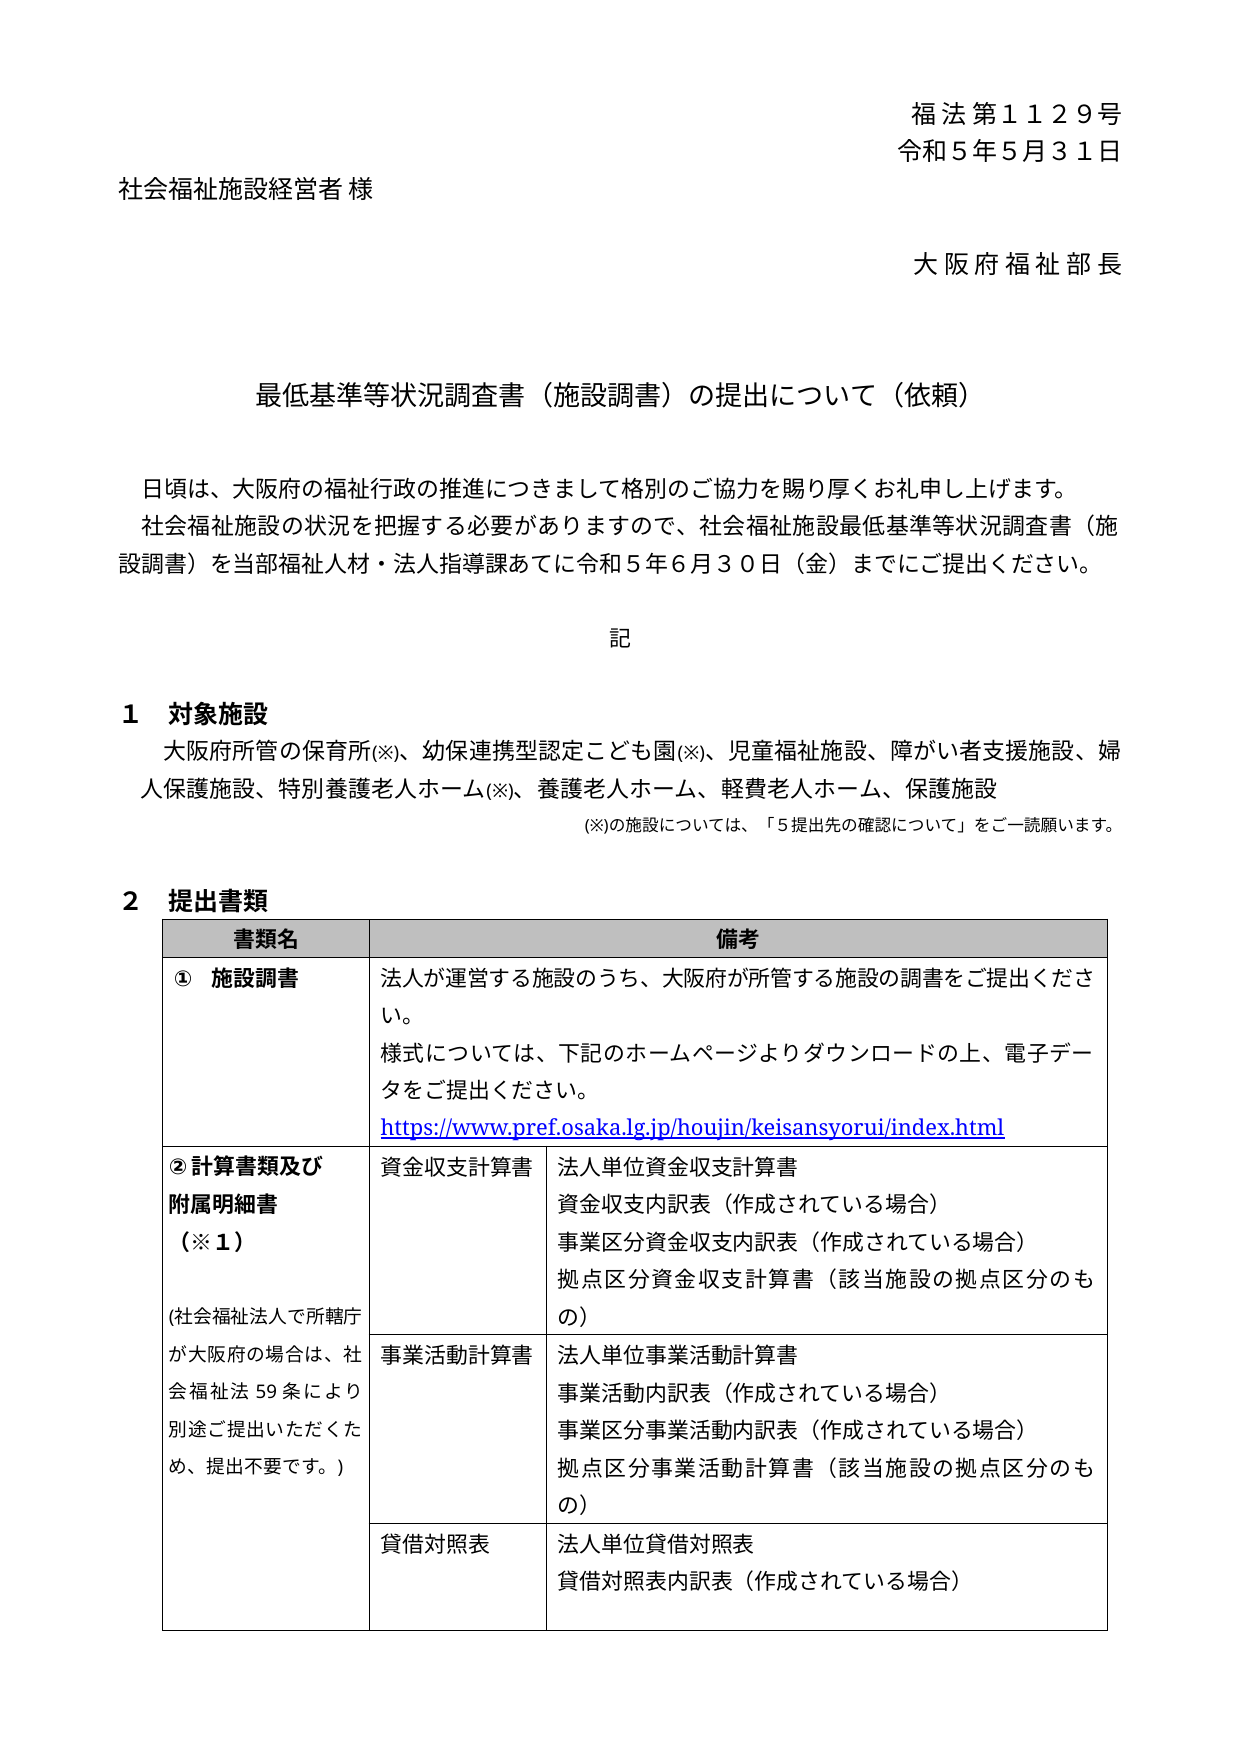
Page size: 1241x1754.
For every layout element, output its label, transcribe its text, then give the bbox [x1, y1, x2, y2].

table_cell 資金収支計算書 [370, 1147, 546, 1334]
table_cell 法人単位事業活動計算書 事業活動内訳表（作成されている場合） 事業区分事業活動内訳表（作成されている場合） 拠点区分事業活動計算書（該当施設の拠点区分のもの） [547, 1335, 1107, 1523]
text 福 法 第１１２９号 [118, 93, 1122, 131]
text 社会福祉施設の状況を把握する必要がありますので、社会福祉施設最低基準等状況調査書（施設調書）を当部福祉人材・法人指導課あてに令和５年６月３０日（金）までにご提出ください。 [118, 506, 1122, 581]
text 日頃は、大阪府の福祉行政の推進につきまして格別のご協力を賜り厚くお礼申し上げます。 [118, 468, 1122, 506]
table_header 書類名 [163, 920, 369, 957]
text 社会福祉施設経営者 様 [118, 168, 1122, 206]
text (※)の施設については、「５提出先の確認について」をご一読願います。 [118, 806, 1122, 843]
text １ 対象施設 [118, 693, 1122, 731]
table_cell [547, 1524, 1107, 1630]
text 大 阪 府 福 祉 部 長 [118, 243, 1122, 281]
subtitle 記 [118, 618, 1122, 656]
table_cell 事業活動計算書 [370, 1335, 546, 1523]
table_header 備考 [370, 920, 1107, 957]
text 最低基準等状況調査書（施設調書）の提出について（依頼） [118, 356, 1122, 431]
table_cell 法人単位資金収支計算書 資金収支内訳表（作成されている場合） 事業区分資金収支内訳表（作成されている場合） 拠点区分資金収支計算書（該当施設の拠点区分のもの） [547, 1147, 1107, 1334]
text 大阪府所管の保育所(※)、幼保連携型認定こども園(※)、児童福祉施設、障がい者支援施設、婦人保護施設、特別養護老人ホーム(※)、養護老人ホーム、軽費老人ホーム、保護施設 [140, 731, 1122, 806]
text ２ 提出書類 [118, 881, 1122, 918]
text 令和５年５月３１日 [118, 131, 1122, 168]
table_cell 法人が運営する施設のうち、大阪府が所管する施設の調書をご提出ください。 様式については、下記のホームページよりダウンロードの上、電子データをご提出ください。 https://www.pref.osaka.lg.jp/houjin/keisansyorui/index.html [370, 958, 1107, 1146]
table_cell 施設調書 [163, 958, 369, 1146]
table_cell 貸借対照表 [370, 1524, 546, 1630]
table_cell ②計算書類及び 附属明細書 （※１） (社会福祉法人で所轄庁が大阪府の場合は、社会福祉法59条により別途ご提出いただくため、提出不要です。) [163, 1147, 369, 1630]
